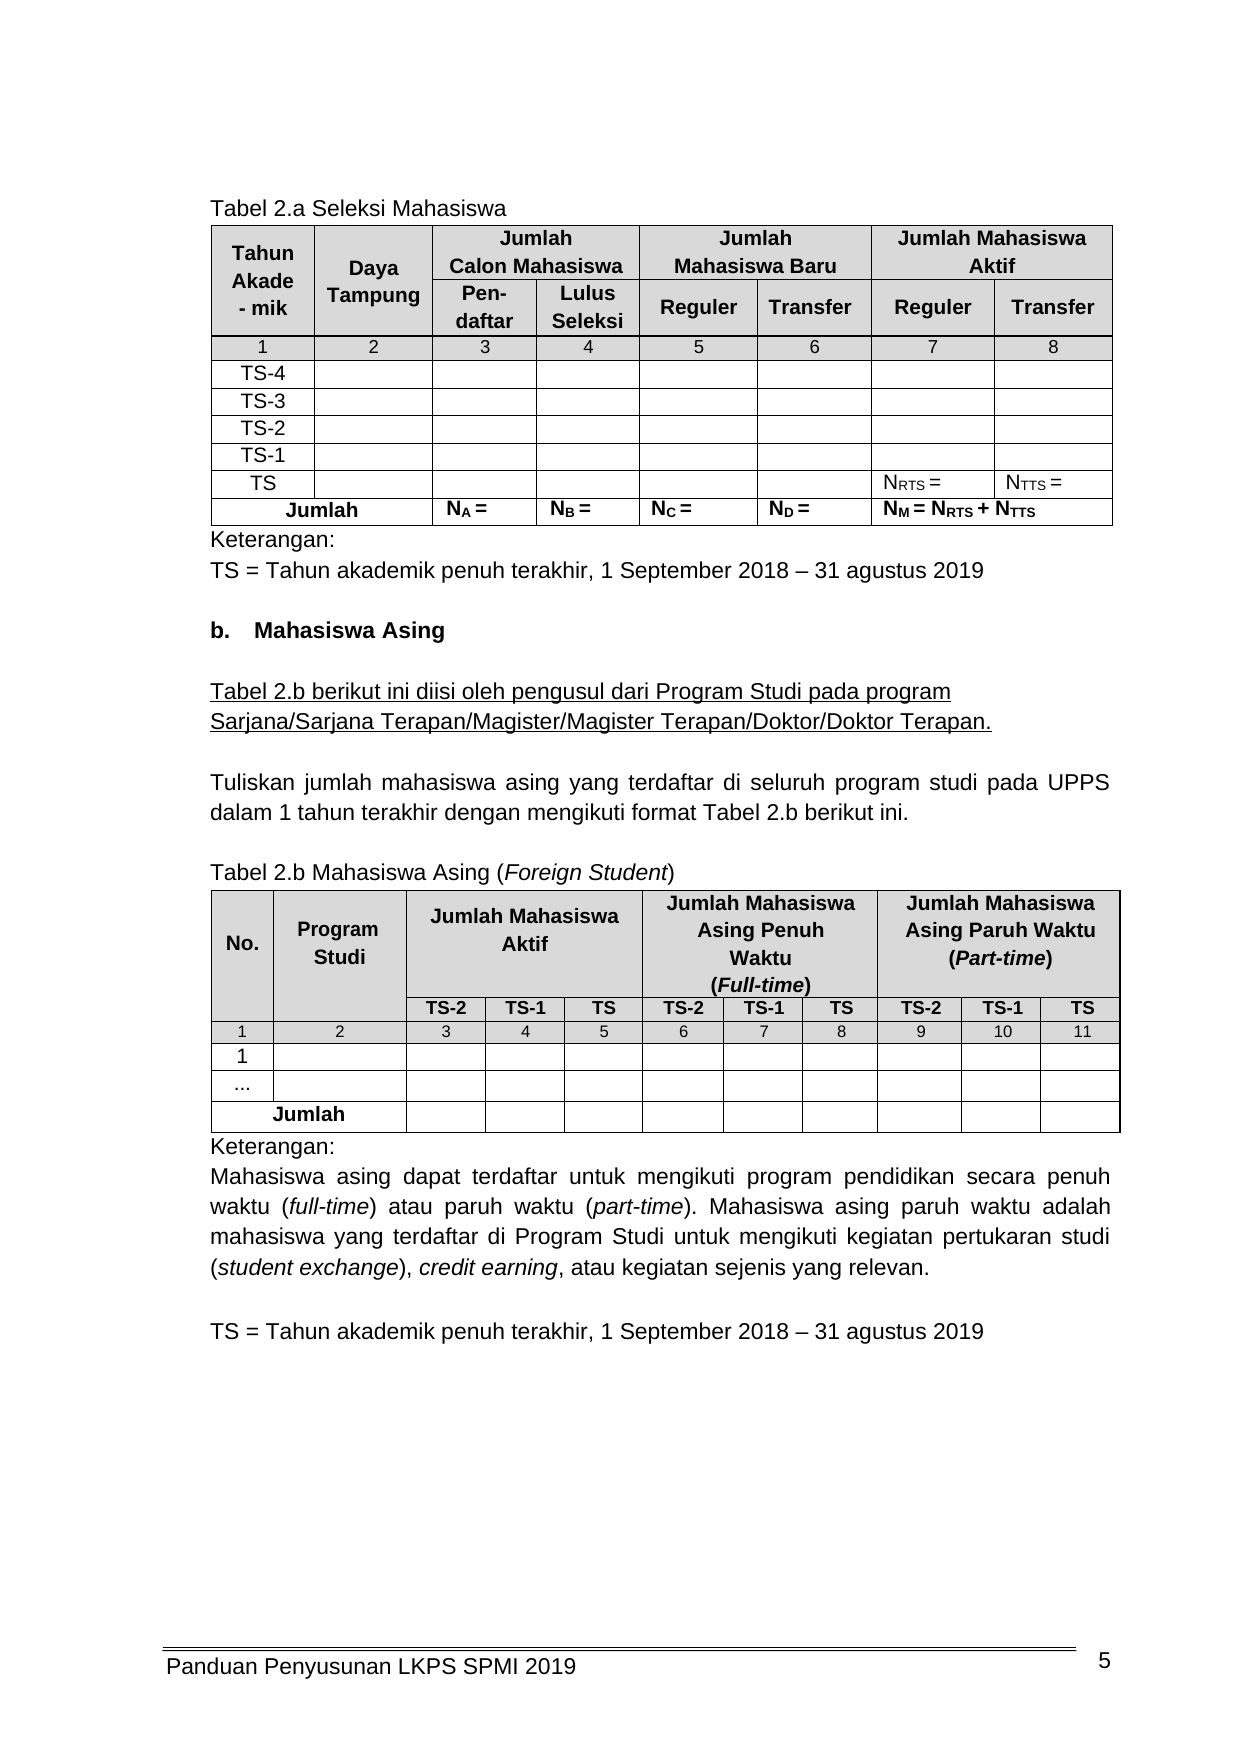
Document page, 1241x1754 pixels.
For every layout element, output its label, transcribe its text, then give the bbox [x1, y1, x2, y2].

table_cell [643, 1102, 723, 1132]
table_cell TS-2 [878, 998, 961, 1021]
table_cell [872, 444, 994, 470]
table_header Jumlah Mahasiswa Asing Penuh Waktu (Full-time) [643, 891, 877, 997]
table_cell [643, 1044, 723, 1070]
table_cell [486, 1102, 564, 1132]
text Tabel 2.a Seleksi Mahasiswa [210, 195, 1138, 221]
table_cell 8 [995, 337, 1112, 360]
text Keterangan: [210, 1133, 1138, 1159]
table_cell 2 [315, 337, 432, 360]
table_cell TS-1 [212, 444, 314, 470]
table_cell 3 [433, 337, 536, 360]
table_cell 1 [212, 337, 314, 360]
table_cell [640, 416, 757, 443]
table_cell NC = [640, 499, 757, 525]
table_cell [803, 1102, 877, 1132]
table_cell TS-4 [212, 361, 314, 388]
table_cell [433, 389, 536, 415]
table_cell [803, 1044, 877, 1070]
table_cell [537, 389, 639, 415]
table_cell [486, 1044, 564, 1070]
table_cell [486, 1071, 564, 1101]
table_cell NA = [433, 499, 536, 525]
table_cell [872, 416, 994, 443]
table_cell 7 [724, 1022, 802, 1043]
table_cell [565, 1044, 642, 1070]
table_cell 5 [565, 1022, 642, 1043]
table_cell [274, 1071, 406, 1101]
table_cell Pen- daftar [433, 280, 536, 335]
table_cell 4 [537, 337, 639, 360]
table_cell [1041, 1071, 1119, 1101]
table_cell Reguler [640, 280, 757, 335]
table_cell TS-2 [407, 998, 485, 1021]
table_cell ND = [758, 499, 871, 525]
table_cell [315, 471, 432, 498]
table_cell [433, 471, 536, 498]
table_cell [724, 1071, 802, 1101]
table_cell 8 [803, 1022, 877, 1043]
text Tuliskan jumlah mahasiswa asing yang terdaftar di seluruh program studi pada UPPS dalam 1 tahun terakhir dengan mengikuti format Tabel 2.b berikut ini. [210, 768, 1111, 825]
table_cell [315, 444, 432, 470]
table_cell [758, 416, 871, 443]
table_cell 10 [962, 1022, 1040, 1043]
table_cell 6 [758, 337, 871, 360]
table_header Jumlah Calon Mahasiswa [433, 226, 639, 279]
text Tabel 2.b Mahasiswa Asing (Foreign Student) [210, 859, 1138, 886]
table_cell [537, 361, 639, 388]
table_cell [537, 471, 639, 498]
table_cell TS [212, 471, 314, 498]
table_cell TS-1 [486, 998, 564, 1021]
table_cell [315, 389, 432, 415]
table_cell 9 [878, 1022, 961, 1043]
text Mahasiswa asing dapat terdaftar untuk mengikuti program pendidikan secara penuh waktu (full-time) atau paruh waktu (part-time). Mahasiswa asing paruh waktu adalah mahasiswa yang terdaftar di Program Studi untuk mengikuti kegiatan pertukaran studi (student exchange), credit earning, atau kegiatan sejenis yang relevan. [210, 1163, 1111, 1280]
table_header Daya Tampung [315, 226, 432, 335]
table_cell [1041, 1044, 1119, 1070]
table_cell [724, 1044, 802, 1070]
table_cell TS-3 [212, 389, 314, 415]
table_cell [537, 416, 639, 443]
table_cell [724, 1102, 802, 1132]
table_cell [995, 416, 1112, 443]
table_cell Reguler [872, 280, 994, 335]
table_cell TS [803, 998, 877, 1021]
table_cell [274, 1044, 406, 1070]
table_header Jumlah Mahasiswa Aktif [407, 891, 642, 997]
table_cell [407, 1102, 485, 1132]
table_cell [433, 416, 536, 443]
table_cell [643, 1071, 723, 1101]
text Keterangan: [210, 526, 1138, 552]
table_header Jumlah Mahasiswa Asing Paruh Waktu (Part-time) [878, 891, 1119, 997]
table_cell 4 [486, 1022, 564, 1043]
table_cell [315, 416, 432, 443]
text TS = Tahun akademik penuh terakhir, 1 September 2018 – 31 agustus 2019 [210, 557, 1138, 583]
table_cell ... [212, 1071, 273, 1101]
table_cell [1041, 1102, 1119, 1132]
table_cell [878, 1102, 961, 1132]
table_cell 1 [212, 1044, 273, 1070]
table_cell [758, 389, 871, 415]
table_cell [878, 1071, 961, 1101]
table_header Tahun Akade- mik [212, 226, 314, 335]
table_cell NB = [537, 499, 639, 525]
table_cell 5 [640, 337, 757, 360]
table_cell NTTS = [995, 471, 1112, 498]
table_cell TS-2 [643, 998, 723, 1021]
table_cell [962, 1071, 1040, 1101]
text TS = Tahun akademik penuh terakhir, 1 September 2018 – 31 agustus 2019 [210, 1318, 1138, 1344]
table_cell [878, 1044, 961, 1070]
table_cell [758, 471, 871, 498]
subtitle Mahasiswa Asing [210, 617, 1138, 643]
table_header Program Studi [274, 891, 406, 1021]
table_cell [872, 361, 994, 388]
table_cell [962, 1044, 1040, 1070]
table_cell [872, 389, 994, 415]
table_cell TS [1041, 998, 1119, 1021]
table_cell 1 [212, 1022, 273, 1043]
table_header Jumlah Mahasiswa Aktif [872, 226, 1112, 279]
table_header Jumlah Mahasiswa Baru [640, 226, 871, 279]
table_cell NRTS = [872, 471, 994, 498]
table_cell [565, 1071, 642, 1101]
table_cell [640, 389, 757, 415]
table_cell Lulus Seleksi [537, 280, 639, 335]
table_cell [962, 1102, 1040, 1132]
table_cell [758, 444, 871, 470]
table_cell Transfer [758, 280, 871, 335]
text Tabel 2.b berikut ini diisi oleh pengusul dari Program Studi pada program Sarjana/Sarjana Terapan/Magister/Magister Terapan/Doktor/Doktor Terapan. [210, 678, 994, 734]
table_cell [803, 1071, 877, 1101]
table_cell TS-2 [212, 416, 314, 443]
table_cell [407, 1044, 485, 1070]
table_cell TS-1 [962, 998, 1040, 1021]
table_cell [995, 444, 1112, 470]
table_cell [995, 361, 1112, 388]
table_cell [758, 361, 871, 388]
table_cell 7 [872, 337, 994, 360]
table_cell TS-1 [724, 998, 802, 1021]
table_cell 11 [1041, 1022, 1119, 1043]
table_cell [640, 361, 757, 388]
table_cell [315, 361, 432, 388]
table_cell [433, 444, 536, 470]
table_cell 6 [643, 1022, 723, 1043]
table_cell [407, 1071, 485, 1101]
table_cell 2 [274, 1022, 406, 1043]
table_cell NM = NRTS + NTTS [872, 499, 1112, 525]
table_cell TS [565, 998, 642, 1021]
table_cell 3 [407, 1022, 485, 1043]
table_cell Transfer [995, 280, 1112, 335]
table_cell [640, 471, 757, 498]
table_cell [433, 361, 536, 388]
table_cell [995, 389, 1112, 415]
table_cell [537, 444, 639, 470]
table_cell Jumlah [212, 499, 432, 525]
table_cell [640, 444, 757, 470]
table_cell Jumlah [212, 1102, 406, 1132]
table_cell [565, 1102, 642, 1132]
table_header No. [212, 891, 273, 1021]
